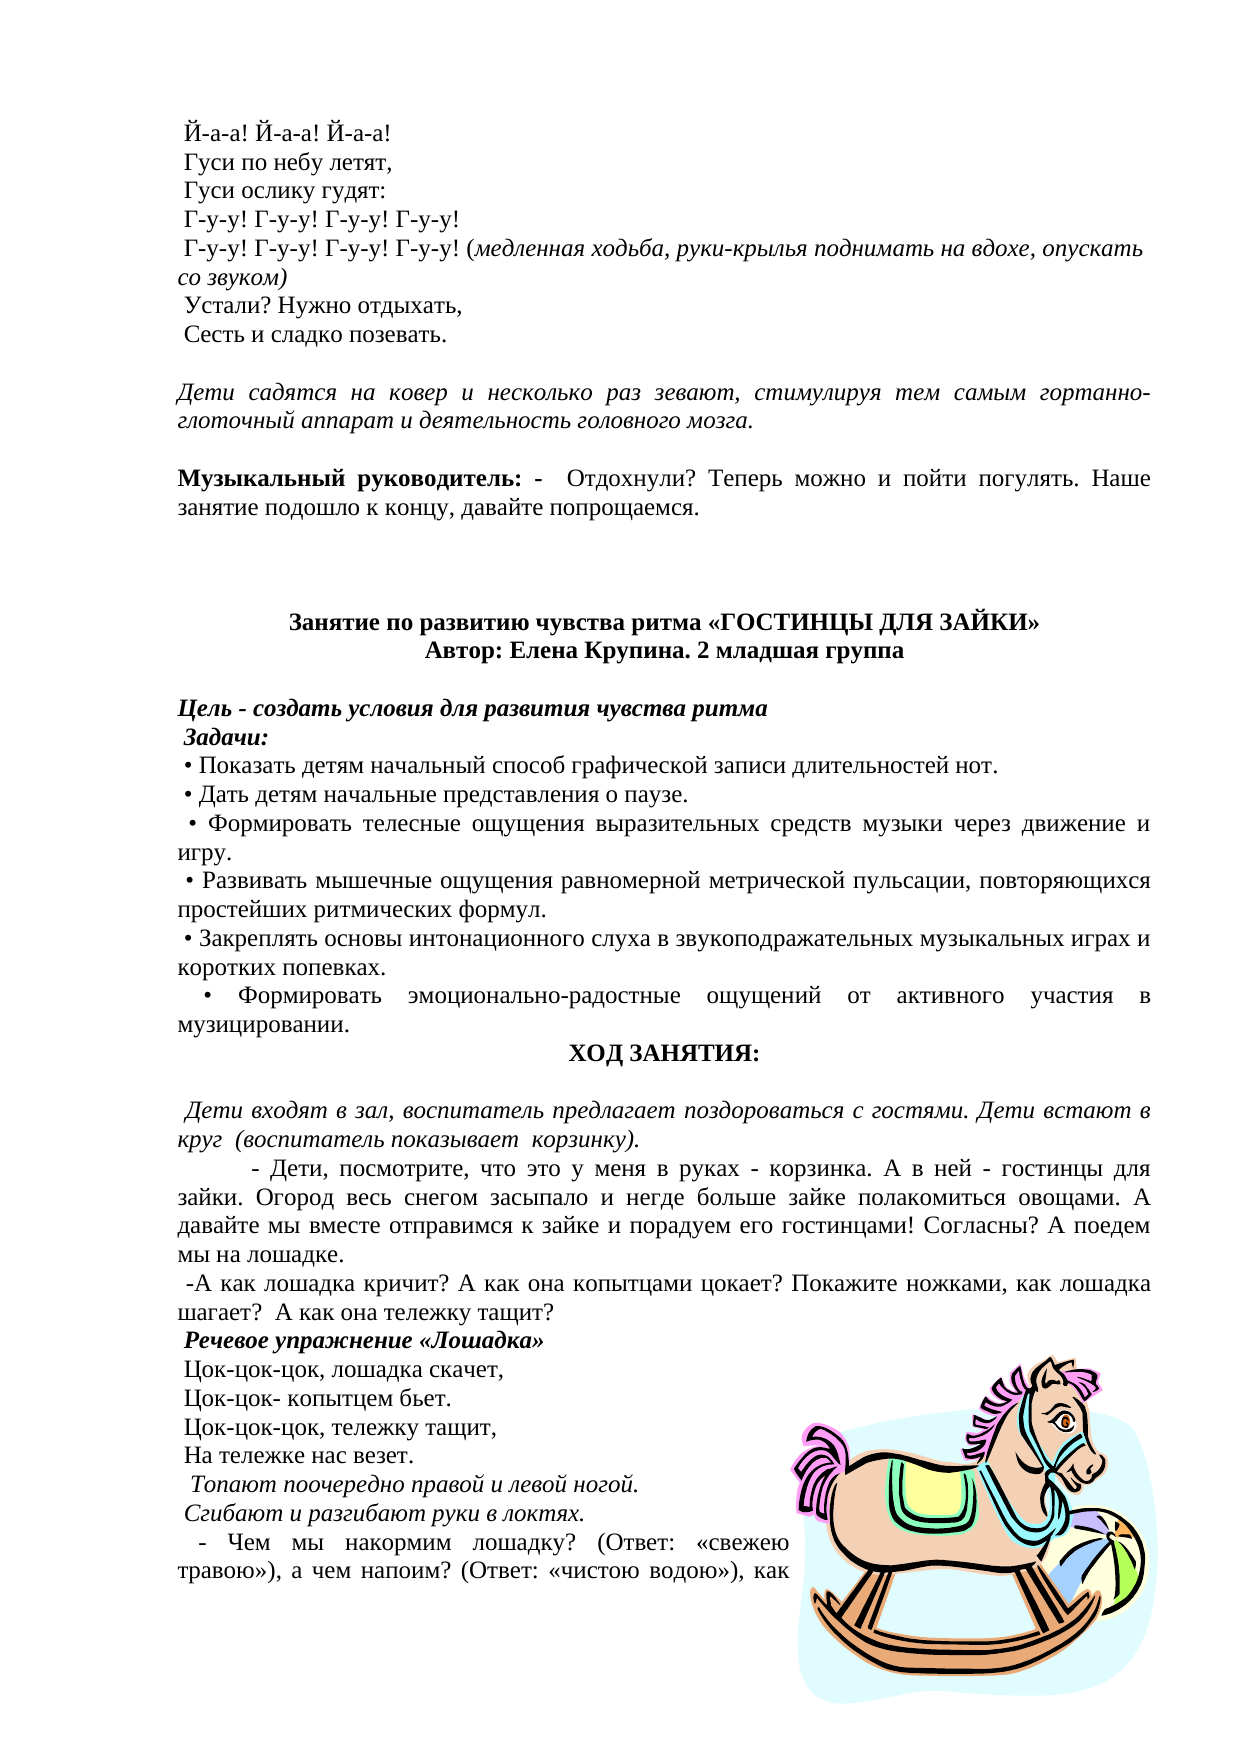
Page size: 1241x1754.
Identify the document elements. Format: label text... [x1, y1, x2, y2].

text Топают поочередно правой и левой ногой. [177, 1469, 1152, 1498]
text Музыкальный руководитель: - Отдохнули? Теперь можно и пойти погулять. Наше занятие подошло к концу, давайте попрощаемся. [177, 463, 1152, 521]
text Речевое упражнение «Лошадка» [177, 1326, 1152, 1354]
text • Формировать эмоционально-радостные ощущений от активного участия в музицировании. [177, 981, 1152, 1038]
text Й-а-а! Й-а-а! Й-а-а! [177, 118, 1152, 147]
text Автор: Елена Крупина. 2 младшая группа [177, 636, 1152, 664]
text Цок-цок-цок, тележку тащит, [177, 1412, 1152, 1441]
text - Дети, посмотрите, что это у меня в руках - корзинка. А в ней - гостинцы для зайки. Огород весь снегом засыпало и негде больше зайке полакомиться овощами. А давайте мы вместе отправимся к зайке и порадуем его гостинцами! Согласны? А поедем мы на лошадке. [177, 1153, 1152, 1268]
text Устали? Нужно отдыхать, [177, 291, 1152, 319]
text Гуси по небу летят, [177, 147, 1152, 176]
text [177, 1527, 1152, 1584]
text Г-у-у! Г-у-у! Г-у-у! Г-у-у! [177, 204, 1152, 233]
text • Дать детям начальные представления о паузе. [177, 779, 1152, 808]
text ХОД ЗАНЯТИЯ: [177, 1038, 1152, 1067]
text Г-у-у! Г-у-у! Г-у-у! Г-у-у! (медленная ходьба, руки-крылья поднимать на вдохе, опускать со звуком) [177, 233, 1152, 291]
text Дети садятся на ковер и несколько раз зевают, стимулируя тем самым гортанно-глоточный аппарат и деятельность головного мозга. [177, 377, 1152, 434]
text -А как лошадка кричит? А как она копытцами цокает? Покажите ножками, как лошадка шагает? А как она тележку тащит? [177, 1268, 1152, 1326]
text Занятие по развитию чувства ритма «ГОСТИНЦЫ ДЛЯ ЗАЙКИ» [177, 607, 1152, 636]
text • Закреплять основы интонационного слуха в звукоподражательных музыкальных играх и коротких попевках. [177, 923, 1152, 981]
text Задачи: [177, 722, 1152, 751]
text Цок-цок-цок, лошадка скачет, [177, 1354, 1152, 1383]
text Цок-цок- копытцем бьет. [177, 1383, 1152, 1412]
text Цель - создать условия для развития чувства ритма [177, 693, 1152, 722]
text На тележке нас везет. [177, 1441, 1152, 1469]
text Сгибают и разгибают руки в локтях. [177, 1498, 1152, 1527]
text • Формировать телесные ощущения выразительных средств музыки через движение и игру. [177, 808, 1152, 866]
text • Показать детям начальный способ графической записи длительностей нот. [177, 751, 1152, 779]
text • Развивать мышечные ощущения равномерной метрической пульсации, повторяющихся простейших ритмических формул. [177, 866, 1152, 923]
text Дети входят в зал, воспитатель предлагает поздороваться с гостями. Дети встают в круг (воспитатель показывает корзинку). [177, 1096, 1152, 1153]
text Сесть и сладко позевать. [177, 319, 1152, 348]
text Гуси ослику гудят: [177, 176, 1152, 204]
